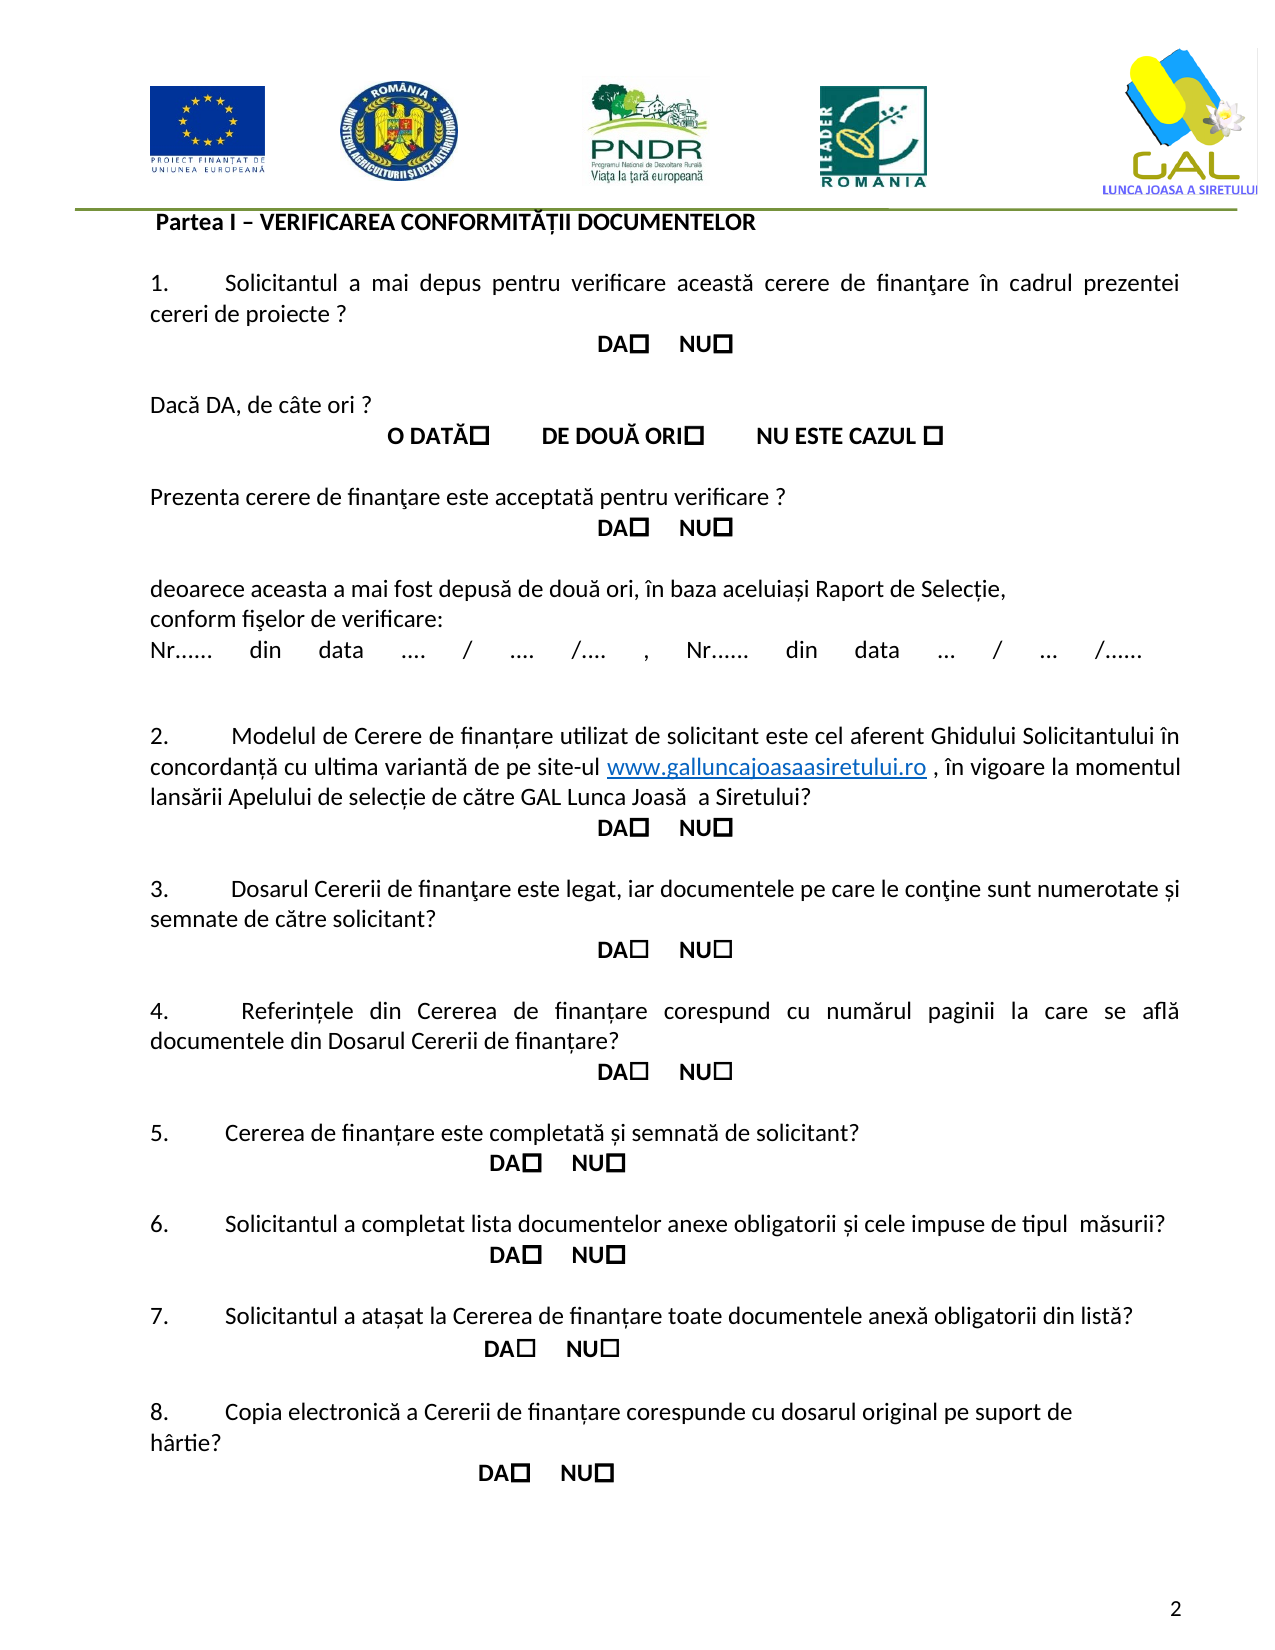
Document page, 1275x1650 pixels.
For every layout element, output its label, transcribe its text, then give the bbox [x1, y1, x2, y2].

text Partea I – VERIFICAREA CONFORMITĂȚII DOCUMENTELOR [150, 206, 1181, 237]
list Referințele din Cererea de finanțare corespund cu numărul paginii la care se află documentele din Dosarul Cererii de finanțare? [150, 995, 1181, 1056]
list Solicitantul a mai depus pentru verificare această cerere de finanţare în cadrul prezentei cereri de proiecte ? [150, 267, 1181, 328]
text DA NU [150, 328, 1181, 359]
text DA NU [150, 512, 1181, 542]
text DA NU [150, 1239, 1181, 1270]
list Copia electronică a Cererii de finanțare corespunde cu dosarul original pe suport de [150, 1397, 1181, 1427]
text DA NU [150, 934, 1181, 964]
text Dacă DA, de câte ori ? [150, 389, 1181, 420]
picture [820, 86, 927, 188]
list Solicitantul a completat lista documentelor anexe obligatorii şi cele impuse de tipul măsurii? [150, 1209, 1181, 1239]
text DA NU [150, 1458, 1181, 1488]
picture [150, 86, 265, 176]
text hârtie? [150, 1427, 1181, 1458]
text DA NU [150, 812, 1181, 842]
text Prezenta cerere de finanţare este acceptată pentru verificare ? [150, 481, 1181, 512]
text DA NU [150, 1333, 1181, 1364]
list Dosarul Cererii de finanţare este legat, iar documentele pe care le conţine sunt numerotate și semnate de către solicitant? [150, 873, 1181, 934]
text DA NU [150, 1056, 1181, 1087]
text deoarece aceasta a mai fost depusă de două ori, în baza aceluiași Raport de Selecție, [150, 573, 1181, 603]
list Solicitantul a atașat la Cererea de finanțare toate documentele anexă obligatorii din listă? [150, 1300, 1181, 1331]
text conform fişelor de verificare: [150, 603, 1181, 634]
text Nr...... din data .... / .... /.... , Nr...... din data ... / ... /...... [150, 634, 1181, 692]
picture [340, 81, 458, 181]
list Modelul de Cerere de finanțare utilizat de solicitant este cel aferent Ghidului Solicitantului în concordanță cu ultima variantă de pe site-ul www.galluncajoasaasiretului.ro , în vigoare la momentul lansării Apelului de selecție de către GAL Lunca Joasă a Siretului? [150, 720, 1181, 812]
picture [582, 76, 710, 186]
text DA NU [150, 1148, 1181, 1178]
list Cererea de finanţare este completată și semnată de solicitant? [150, 1117, 1181, 1148]
picture [1103, 48, 1258, 195]
text O DATĂ DE DOUĂ ORI NU ESTE CAZUL [150, 420, 1181, 451]
